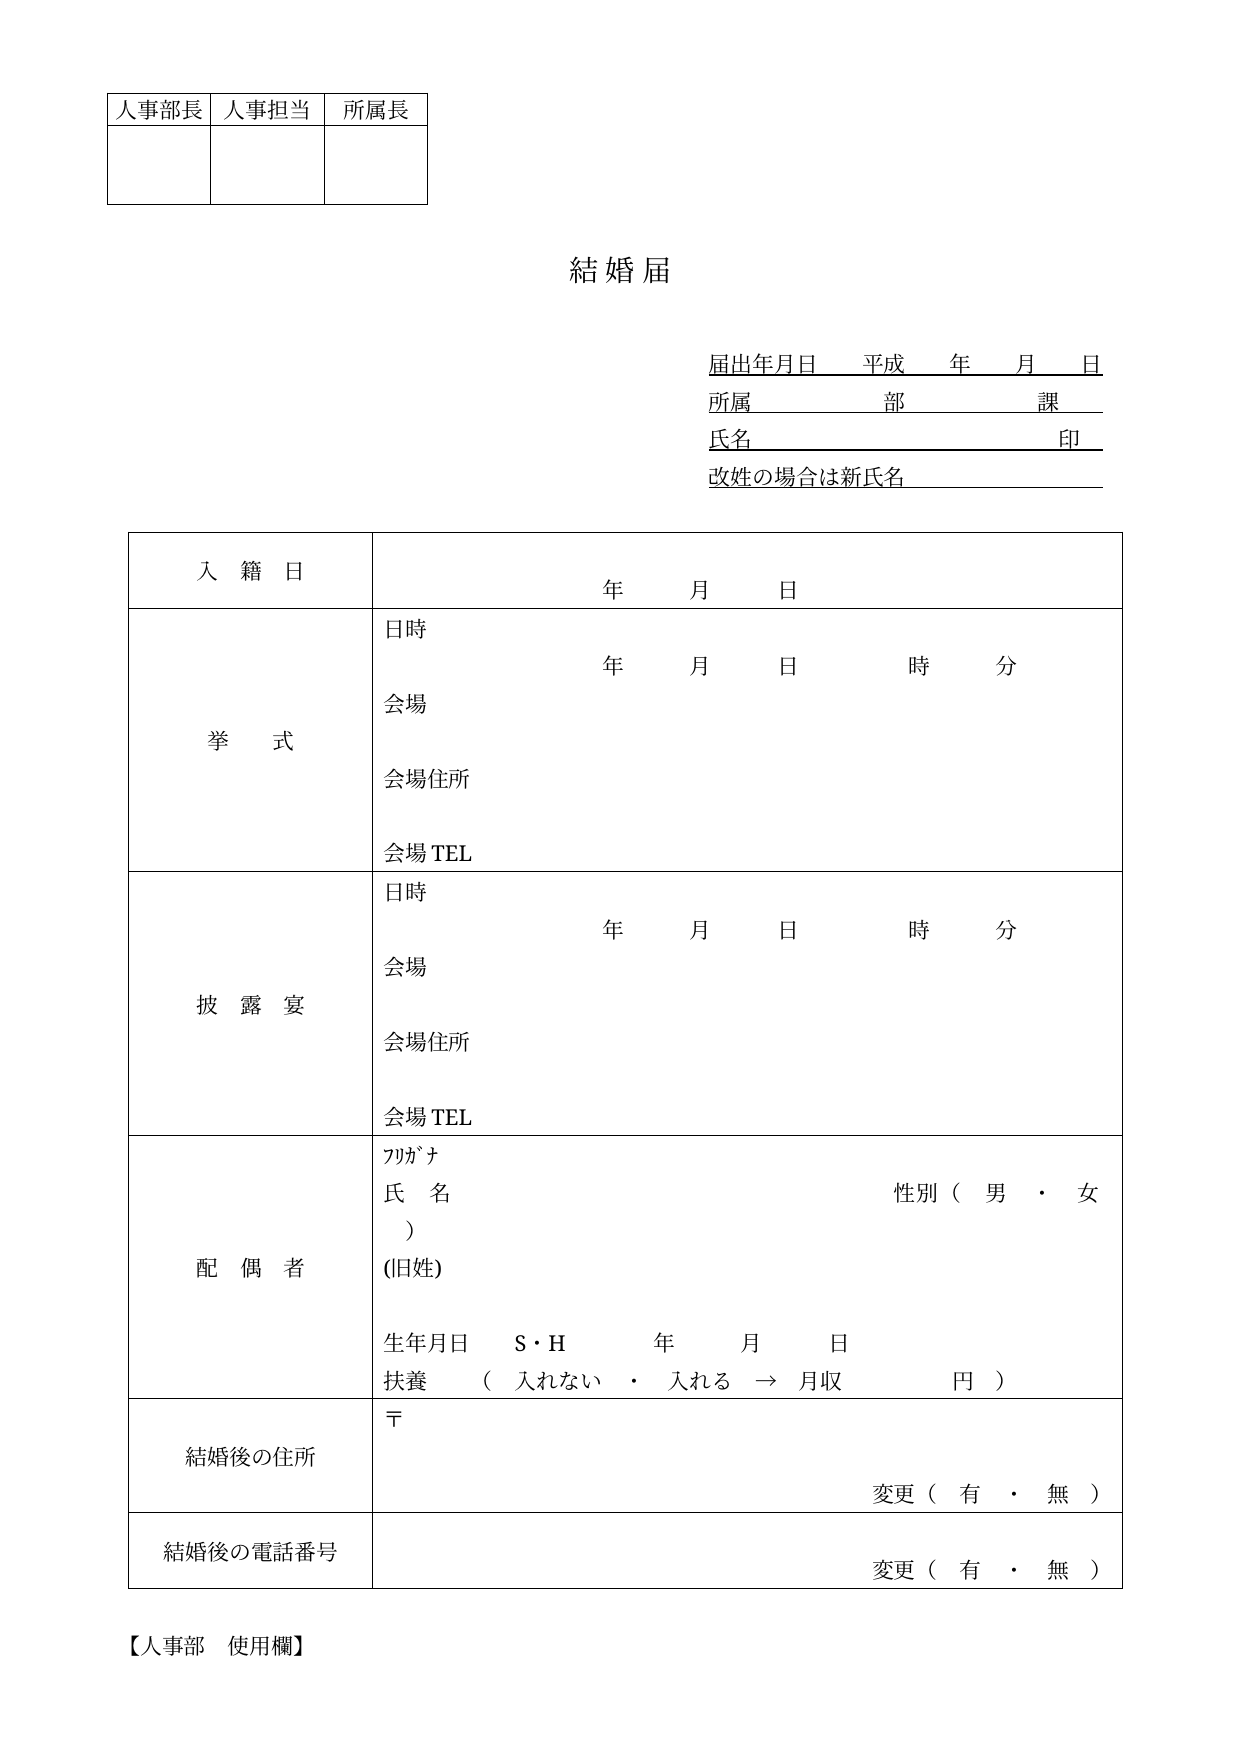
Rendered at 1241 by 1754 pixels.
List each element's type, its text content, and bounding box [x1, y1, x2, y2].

table_cell 〒 変更（ 有 ・ 無 ） [373, 1399, 1122, 1512]
table_cell [211, 126, 324, 204]
table_header 年 月 日 [373, 533, 1122, 608]
table_cell 変更（ 有 ・ 無 ） [373, 1513, 1122, 1588]
table_header 所属長 [325, 94, 427, 125]
table_cell 日時 年 月 日 時 分 会場 会場住所 会場TEL [373, 872, 1122, 1135]
table_cell [325, 126, 427, 204]
table_cell 日時 年 月 日 時 分 会場 会場住所 会場TEL [373, 609, 1122, 871]
table_cell 配 偶 者 [129, 1136, 372, 1398]
table_header 人事担当 [211, 94, 324, 125]
table_cell ﾌﾘｶﾞﾅ 氏 名 性別（ 男 ・ 女 ） (旧姓) 生年月日 S・H 年 月 日 扶養 （ 入れない ・ 入れる → 月収 円 ） [373, 1136, 1122, 1398]
text 届出年月日 平成 年 月 日 [709, 344, 1122, 382]
text 氏名 印 [709, 419, 1122, 457]
table_cell 結婚後の住所 [129, 1399, 372, 1512]
text 所属 部 課 [709, 382, 1122, 419]
table_cell 披 露 宴 [129, 872, 372, 1135]
text 結 婚 届 [118, 232, 1122, 307]
table_cell [108, 126, 210, 204]
table_header 人事部長 [108, 94, 210, 125]
table_cell 結婚後の電話番号 [129, 1513, 372, 1588]
text 改姓の場合は新氏名 [709, 457, 1122, 494]
table_cell 挙 式 [129, 609, 372, 871]
table_header 入 籍 日 [129, 533, 372, 608]
text 【人事部 使用欄】 [118, 1626, 1122, 1664]
